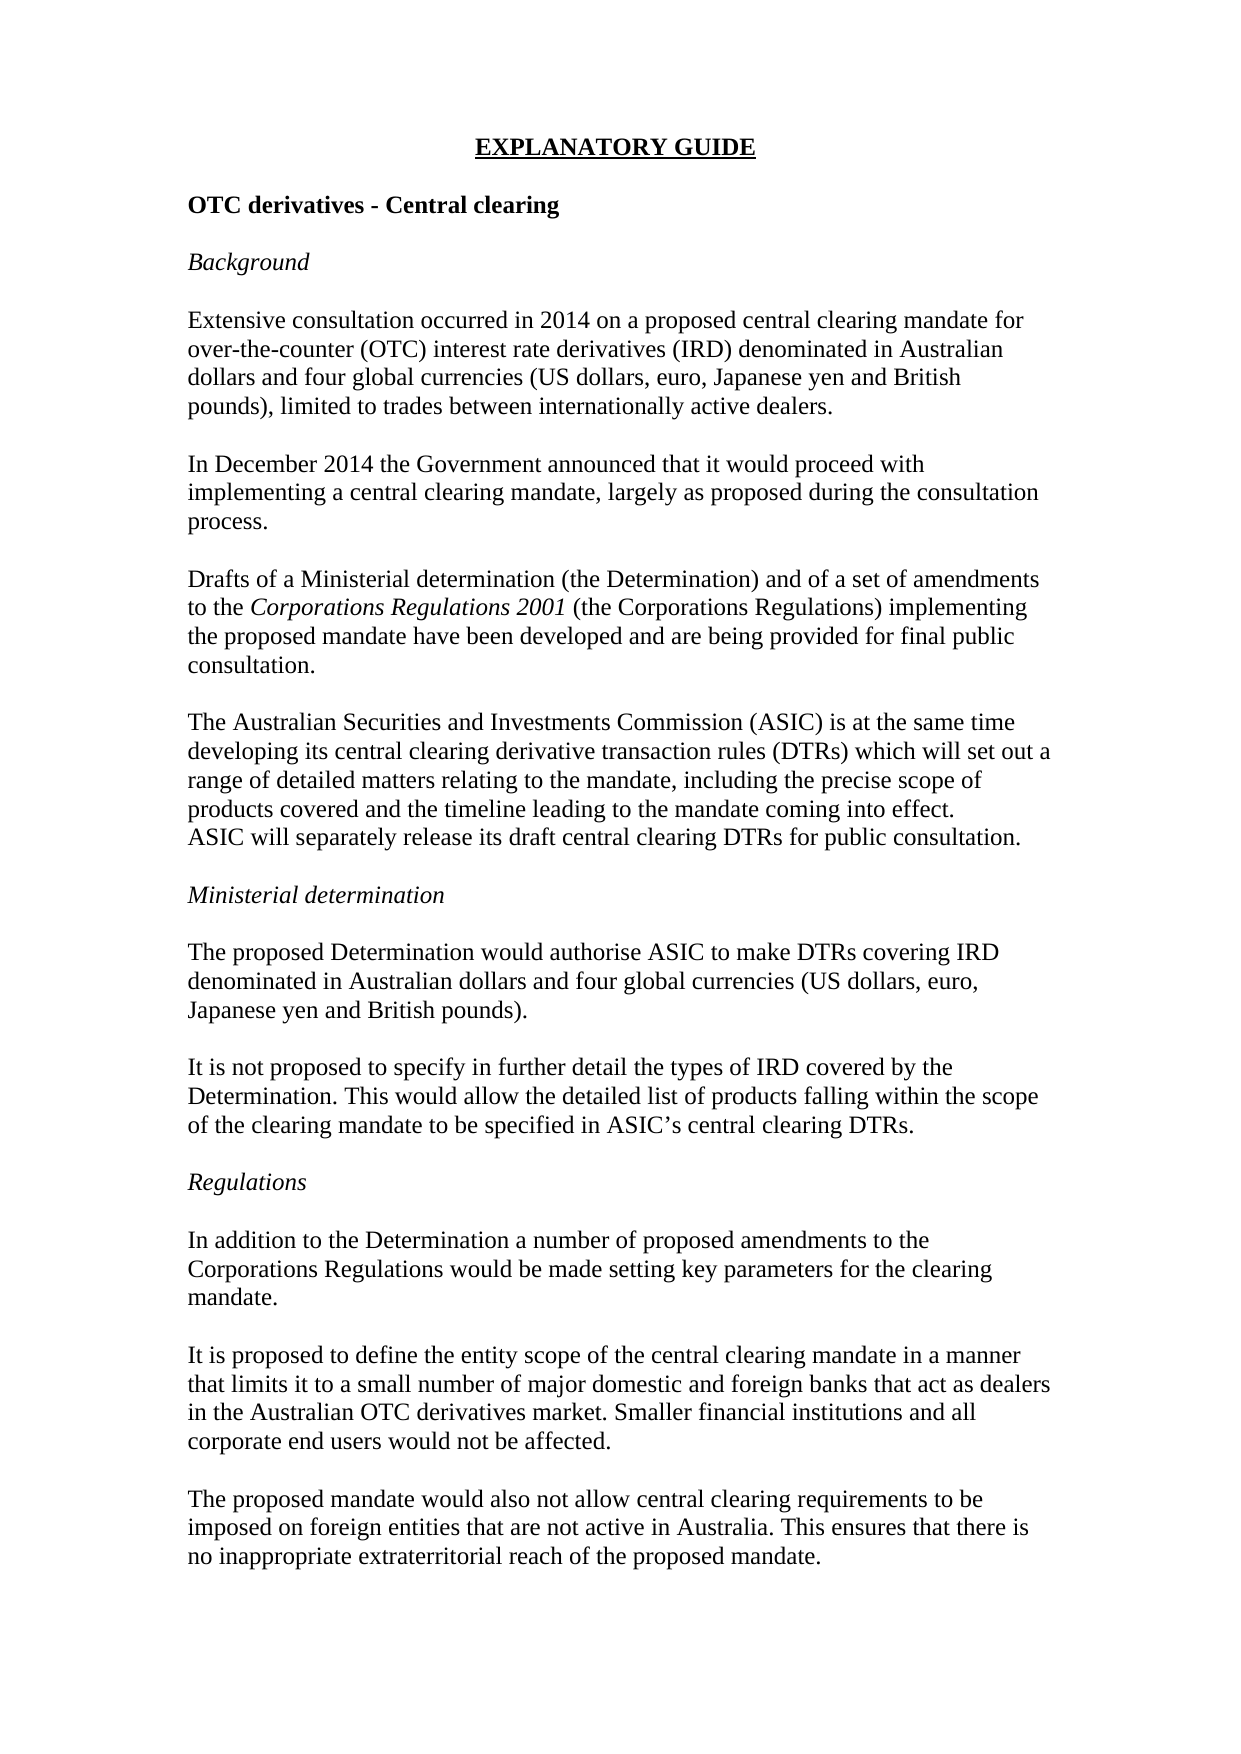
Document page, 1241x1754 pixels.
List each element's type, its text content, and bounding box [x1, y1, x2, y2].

text Background [187, 247, 1053, 276]
text The proposed Determination would authorise ASIC to make DTRs covering IRD denominated in Australian dollars and four global currencies (US dollars, euro, Japanese yen and British pounds). [187, 937, 1053, 1024]
text The proposed mandate would also not allow central clearing requirements to be imposed on foreign entities that are not active in Australia. This ensures that there is no inappropriate extraterritorial reach of the proposed mandate. [187, 1484, 1053, 1570]
text The Australian Securities and Investments Commission (ASIC) is at the same time developing its central clearing derivative transaction rules (DTRs) which will set out a range of detailed matters relating to the mandate, including the precise scope of products covered and the timeline leading to the mandate coming into effect. [187, 707, 1053, 822]
text OTC derivatives - Central clearing [187, 190, 1053, 219]
text In December 2014 the Government announced that it would proceed with implementing a central clearing mandate, largely as proposed during the consultation process. [187, 449, 1053, 535]
text It is not proposed to specify in further detail the types of IRD covered by the Determination. This would allow the detailed list of products falling within the scope of the clearing mandate to be specified in ASIC’s central clearing DTRs. [187, 1052, 1053, 1139]
text In addition to the Determination a number of proposed amendments to the Corporations Regulations would be made setting key parameters for the clearing mandate. [187, 1225, 1053, 1311]
text It is proposed to define the entity scope of the central clearing mandate in a manner that limits it to a small number of major domestic and foreign banks that act as dealers in the Australian OTC derivatives market. Smaller financial institutions and all corporate end users would not be affected. [187, 1340, 1053, 1455]
text Regulations [187, 1167, 1053, 1196]
text Extensive consultation occurred in 2014 on a proposed central clearing mandate for over-the-counter (OTC) interest rate derivatives (IRD) denominated in Australian dollars and four global currencies (US dollars, euro, Japanese yen and British pounds), limited to trades between internationally active dealers. [187, 305, 1053, 420]
text Ministerial determination [187, 880, 1053, 909]
text EXPLANATORY GUIDE [187, 132, 1043, 161]
text ASIC will separately release its draft central clearing DTRs for public consultation. [187, 822, 1053, 851]
text Drafts of a Ministerial determination (the Determination) and of a set of amendments to the Corporations Regulations 2001 (the Corporations Regulations) implementing the proposed mandate have been developed and are being provided for final public consultation. [187, 564, 1053, 679]
